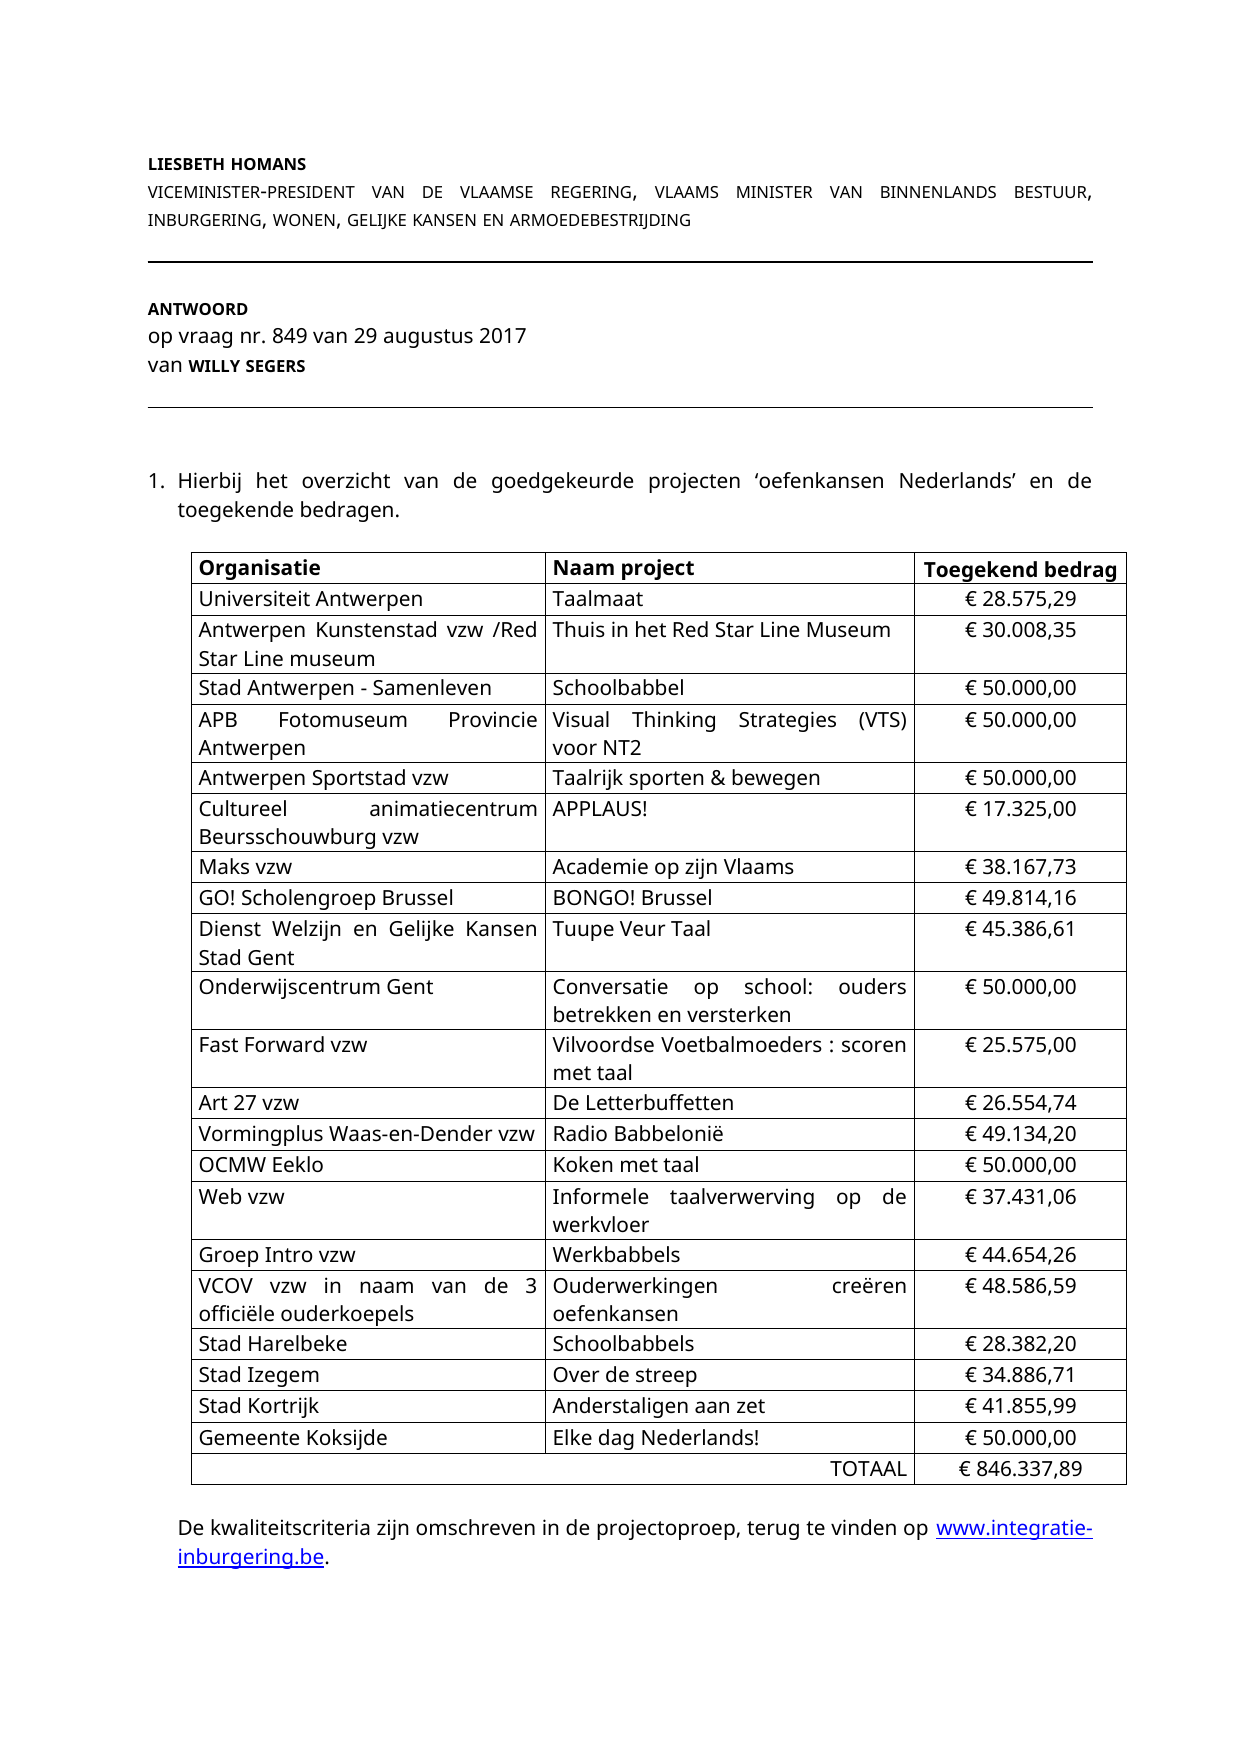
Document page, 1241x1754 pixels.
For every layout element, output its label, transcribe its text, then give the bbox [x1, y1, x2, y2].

table_cell € 28.382,20 [915, 1329, 1126, 1359]
table_cell Visual Thinking Strategies (VTS) voor NT2 [546, 705, 914, 762]
table_cell Art 27 vzw [192, 1088, 545, 1118]
table_cell Stad Antwerpen - Samenleven [192, 674, 545, 704]
table_cell BONGO! Brussel [546, 883, 914, 913]
table_cell APB Fotomuseum Provincie Antwerpen [192, 705, 545, 762]
text antwoord [148, 293, 1093, 321]
table_cell APPLAUS! [546, 794, 914, 851]
table_cell € 45.386,61 [915, 914, 1126, 971]
table_cell Radio Babbelonië [546, 1119, 914, 1149]
table_cell € 30.008,35 [915, 616, 1126, 672]
table_cell Stad Harelbeke [192, 1329, 545, 1359]
table_cell € 50.000,00 [915, 674, 1126, 704]
table_cell De Letterbuffetten [546, 1088, 914, 1118]
table_cell Web vzw [192, 1182, 545, 1239]
table_cell Academie op zijn Vlaams [546, 852, 914, 882]
table_cell GO! Scholengroep Brussel [192, 883, 545, 913]
table_cell € 50.000,00 [915, 705, 1126, 762]
table_cell Conversatie op school: ouders betrekken en versterken [546, 972, 914, 1029]
table_cell Taalrijk sporten & bewegen [546, 763, 914, 793]
text op vraag nr. 849 van 29 [148, 321, 1093, 350]
table_cell Over de streep [546, 1360, 914, 1390]
table_cell Gemeente Koksijde [192, 1423, 545, 1453]
table_cell Tuupe Veur Taal [546, 914, 914, 971]
table_cell Cultureel animatiecentrum Beursschouwburg vzw [192, 794, 545, 851]
table_cell € 38.167,73 [915, 852, 1126, 882]
table_cell VCOV vzw in naam van de 3 officiële ouderkoepels [192, 1271, 545, 1328]
text liesbeth homans [148, 148, 1093, 176]
table_cell € 25.575,00 [915, 1030, 1126, 1087]
table_cell Vilvoordse Voetbalmoeders : scoren met taal [546, 1030, 914, 1087]
table_cell € 48.586,59 [915, 1271, 1126, 1328]
table_cell Ouderwerkingen creëren oefenkansen [546, 1271, 914, 1328]
table_cell TOTAAL [192, 1454, 914, 1484]
table_cell Anderstaligen aan zet [546, 1391, 914, 1422]
table_cell € 17.325,00 [915, 794, 1126, 851]
table_cell Fast Forward vzw [192, 1030, 545, 1087]
table_cell € 28.575,29 [915, 584, 1126, 614]
table_cell Maks vzw [192, 852, 545, 882]
table_cell Elke dag Nederlands! [546, 1423, 914, 1453]
table_cell € 26.554,74 [915, 1088, 1126, 1118]
table_cell € 37.431,06 [915, 1182, 1126, 1239]
table_cell € 49.134,20 [915, 1119, 1126, 1149]
table_cell € 34.886,71 [915, 1360, 1126, 1390]
table_cell Thuis in het Red Star Line Museum [546, 616, 914, 672]
table_cell Informele taalverwerving op de werkvloer [546, 1182, 914, 1239]
table_cell OCMW Eeklo [192, 1151, 545, 1181]
table_cell Koken met taal [546, 1151, 914, 1181]
table_cell € 50.000,00 [915, 1423, 1126, 1453]
table_cell Werkbabbels [546, 1240, 914, 1270]
table_cell Stad Kortrijk [192, 1391, 545, 1422]
list Hierbij het overzicht van de goedgekeurde projecten ‘oefenkansen Nederlands’ en de toegekende bedragen. [148, 467, 1093, 523]
table_cell € 50.000,00 [915, 763, 1126, 793]
text van willy segers [148, 350, 1093, 378]
table_cell € 846.337,89 [915, 1454, 1126, 1484]
table_cell Onderwijscentrum Gent [192, 972, 545, 1029]
table_cell Antwerpen Kunstenstad vzw /Red Star Line museum [192, 616, 545, 672]
table_cell Groep Intro vzw [192, 1240, 545, 1270]
table_cell Schoolbabbels [546, 1329, 914, 1359]
text viceminister-president van de vlaamse regering, vlaams minister van binnenlands bestuur, inburgering, wonen, gelijke kansen en armoedebestrijding [148, 176, 1093, 233]
table_cell Dienst Welzijn en Gelijke Kansen Stad Gent [192, 914, 545, 971]
table_header Toegekend bedrag [915, 553, 1126, 583]
table_cell € 50.000,00 [915, 972, 1126, 1029]
table_cell Schoolbabbel [546, 674, 914, 704]
table_cell Antwerpen Sportstad vzw [192, 763, 545, 793]
table_cell € 50.000,00 [915, 1151, 1126, 1181]
table_cell Taalmaat [546, 584, 914, 614]
table_cell € 44.654,26 [915, 1240, 1126, 1270]
table_cell Vormingplus Waas-en-Dender vzw [192, 1119, 545, 1149]
table_header Organisatie [192, 553, 545, 583]
table_cell Stad Izegem [192, 1360, 545, 1390]
table_cell € 49.814,16 [915, 883, 1126, 913]
table_cell € 41.855,99 [915, 1391, 1126, 1422]
text De kwaliteitscriteria zijn omschreven in de projectoproep, terug te vinden op www.integratie-inburgering.be. [177, 1513, 1093, 1570]
table_cell Universiteit Antwerpen [192, 584, 545, 614]
table_header Naam project [546, 553, 914, 583]
